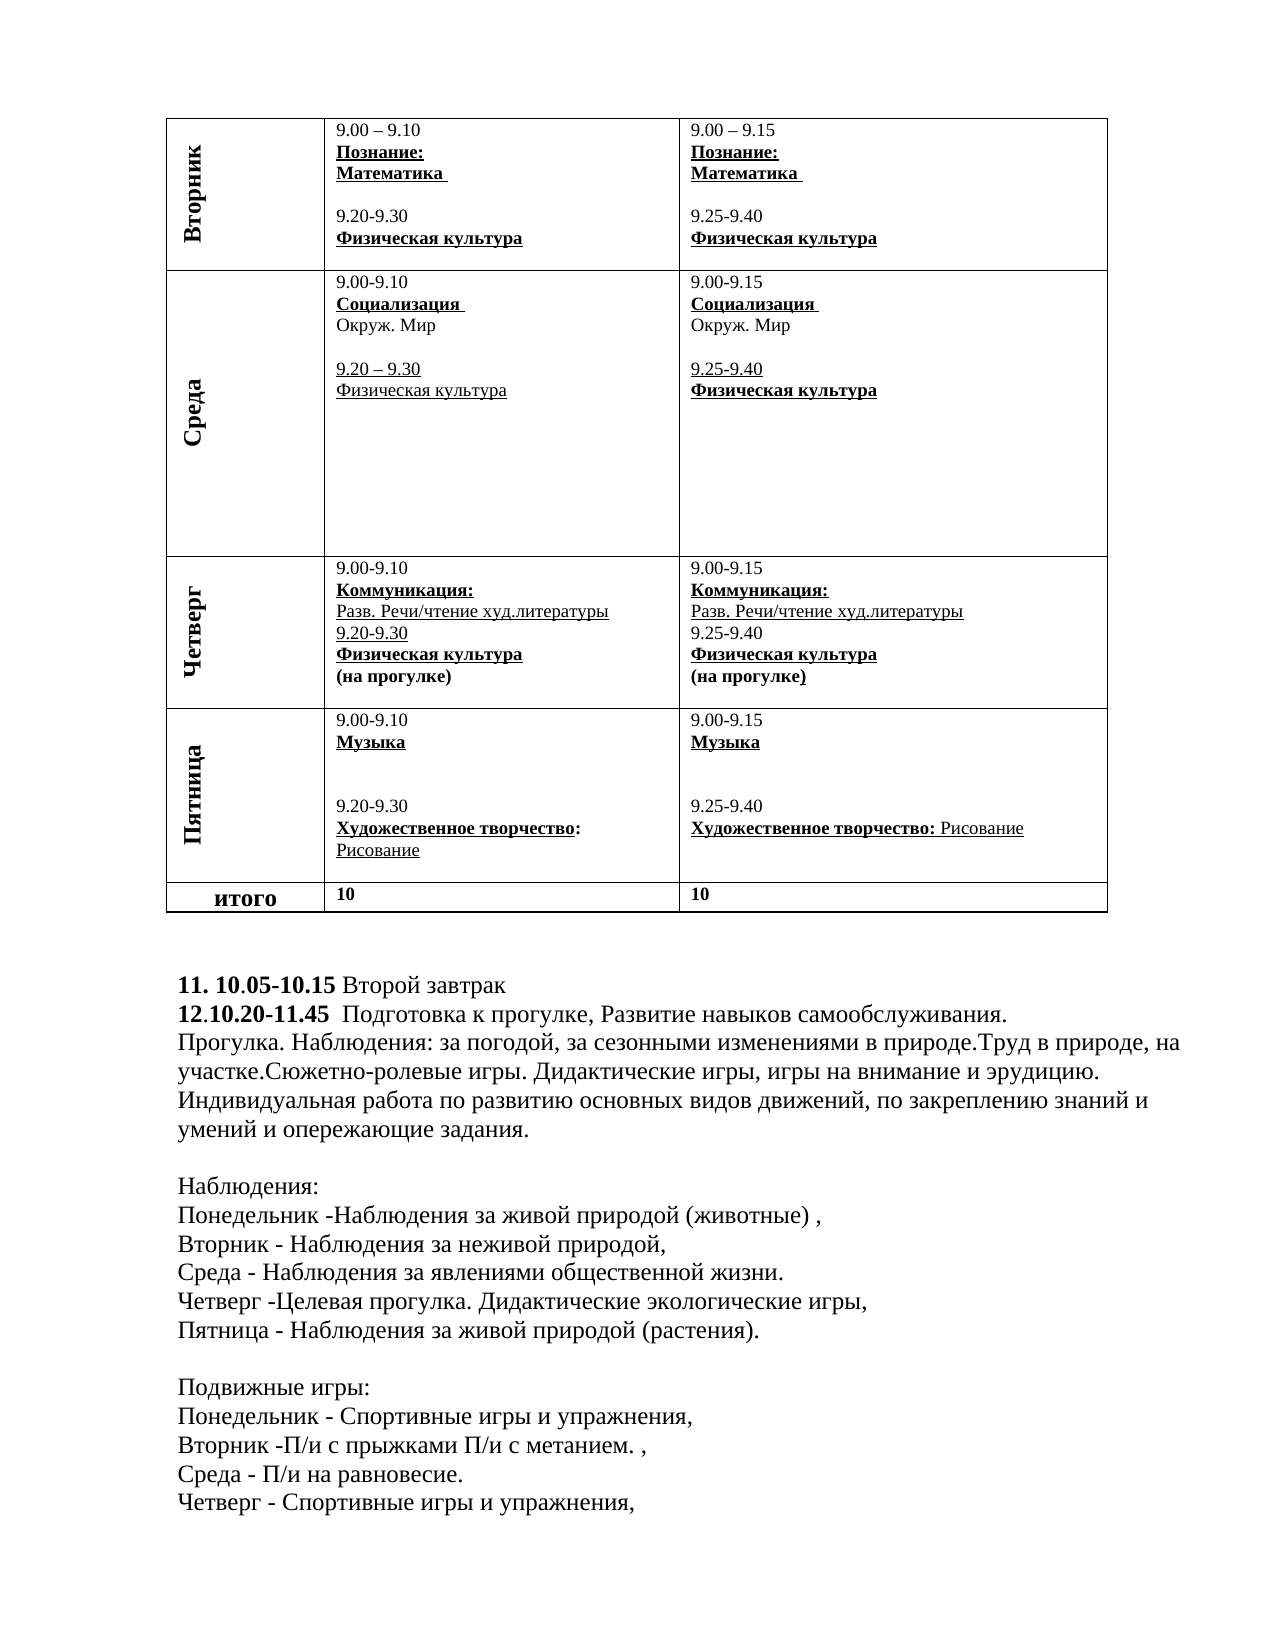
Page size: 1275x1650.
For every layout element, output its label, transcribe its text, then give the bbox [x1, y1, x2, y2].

table_cell 10 [325, 883, 679, 911]
table_cell 9.00-9.15 Коммуникация: Разв. Речи/чтение худ.литературы 9.25-9.40 Физическая культура (на прогулке) [680, 557, 1107, 708]
table_cell итого [167, 883, 324, 911]
table_cell 9.00-9.10 Коммуникация: Разв. Речи/чтение худ.литературы 9.20-9.30 Физическая культура (на прогулке) [325, 557, 679, 708]
table_cell 9.00-9.10 Музыка 9.20-9.30 Художественное творчество: Рисование [325, 709, 679, 882]
table_cell Вторник [167, 119, 324, 270]
table_cell 9.00 – 9.15 Познание: Математика 9.25-9.40 Физическая культура [680, 119, 1107, 270]
table_cell 9.00 – 9.10 Познание: Математика 9.20-9.30 Физическая культура [325, 119, 679, 270]
table_cell 9.00-9.10 Социализация Окруж. Мир 9.20 – 9.30 Физическая культура [325, 271, 679, 556]
table_cell 9.00-9.15 Музыка 9.25-9.40 Художественное творчество: Рисование [680, 709, 1107, 882]
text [177, 999, 1186, 1516]
table_cell 10 [680, 883, 1107, 911]
table_cell Четверг [167, 557, 324, 708]
table_cell Среда [167, 271, 324, 556]
table_cell 9.00-9.15 Социализация Окруж. Мир 9.25-9.40 Физическая культура [680, 271, 1107, 556]
table_cell Пятница [167, 709, 324, 882]
text 11. 10.05-10.15 Второй завтрак [177, 970, 1186, 999]
